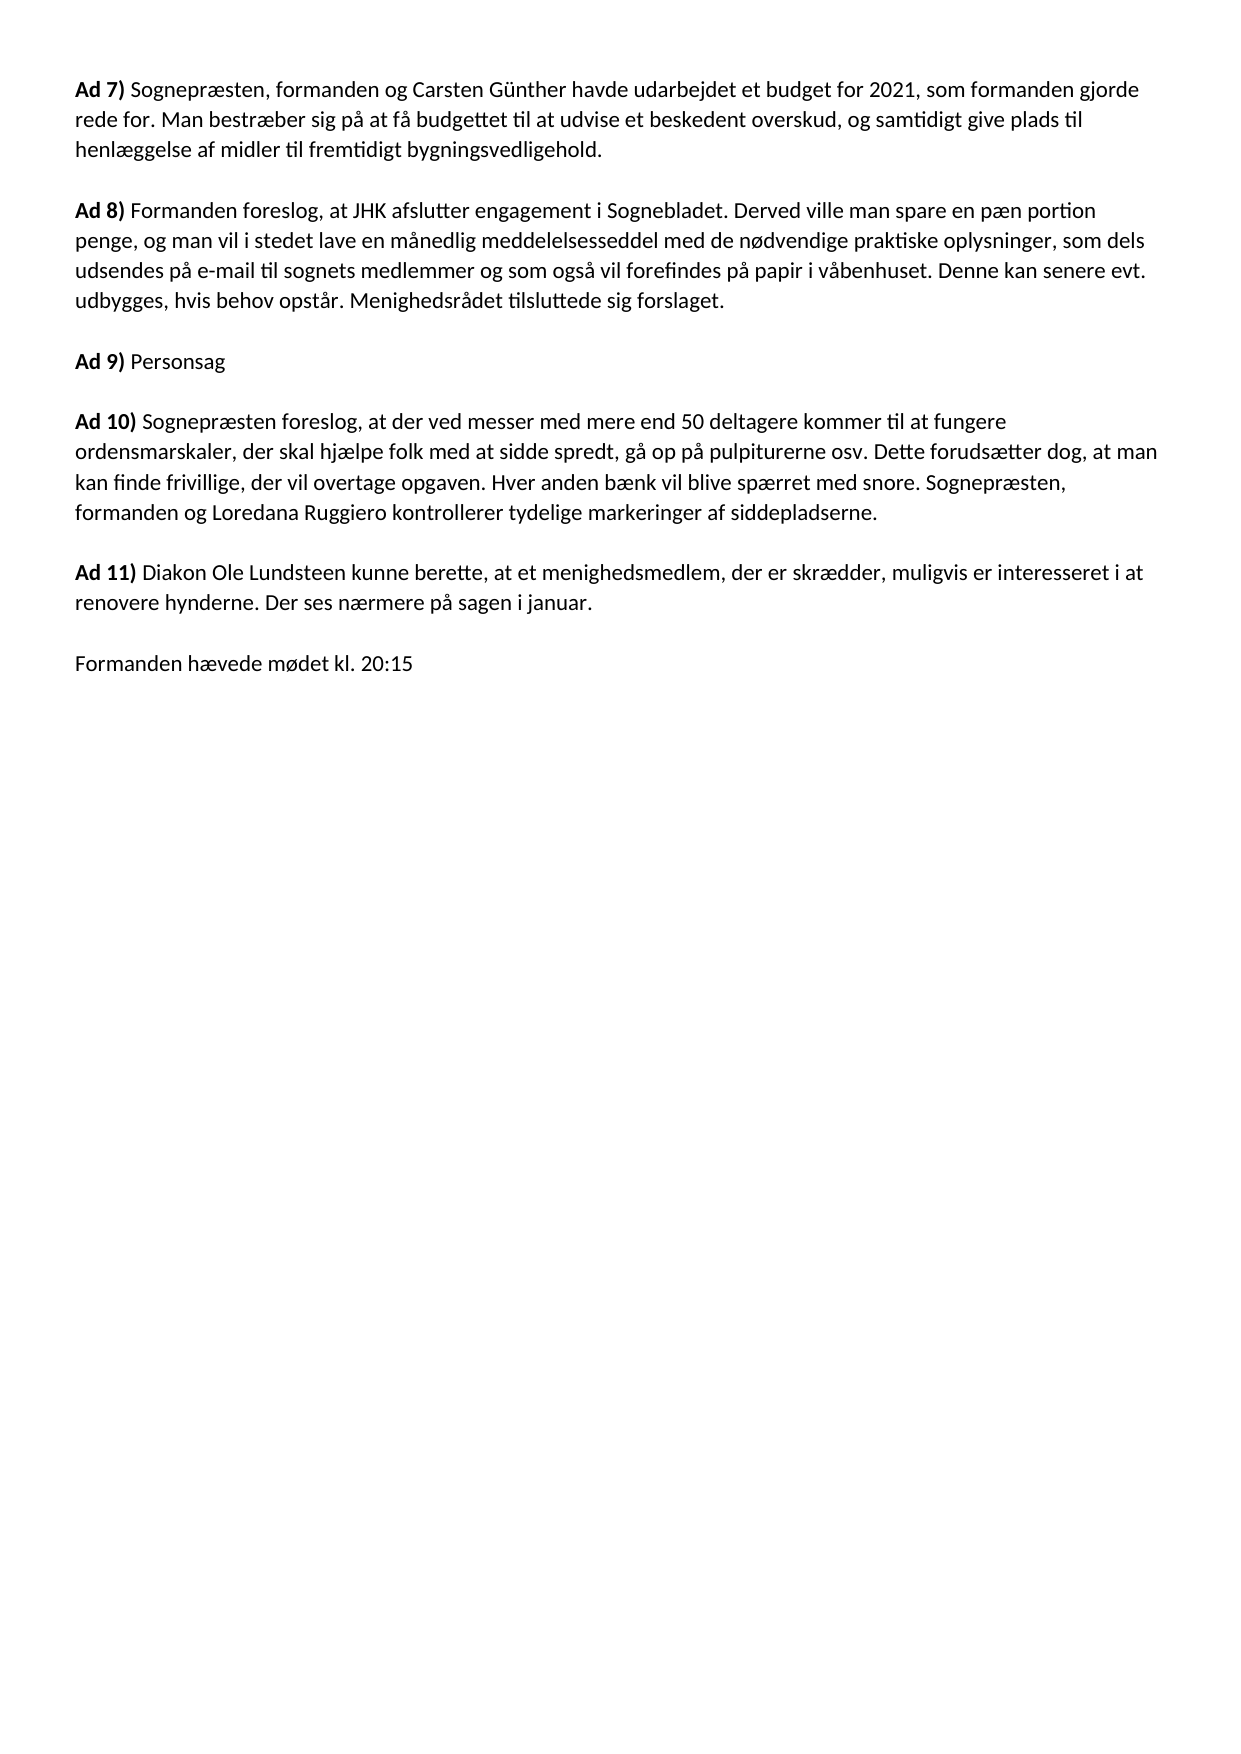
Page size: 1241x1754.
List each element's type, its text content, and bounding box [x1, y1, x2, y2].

text Formanden hævede mødet kl. 20:15 [75, 649, 1165, 677]
text Ad 7) Sognepræsten, formanden og Carsten Günther havde udarbejdet et budget for 2021, som formanden gjorde rede for. Man bestræber sig på at få budgettet til at udvise et beskedent overskud, og samtidigt give plads til henlæggelse af midler til fremtidigt bygningsvedligehold. [75, 75, 1165, 163]
text Ad 10) Sognepræsten foreslog, at der ved messer med mere end 50 deltagere kommer til at fungere ordensmarskaler, der skal hjælpe folk med at sidde spredt, gå op på pulpiturerne osv. Dette forudsætter dog, at man kan finde frivillige, der vil overtage opgaven. Hver anden bænk vil blive spærret med snore. Sognepræsten, formanden og Loredana Ruggiero kontrollerer tydelige markeringer af siddepladserne. [75, 407, 1165, 526]
text Ad 9) Personsag [75, 347, 1165, 375]
text Ad 11) Diakon Ole Lundsteen kunne berette, at et menighedsmedlem, der er skrædder, muligvis er interesseret i at renovere hynderne. Der ses nærmere på sagen i januar. [75, 558, 1165, 617]
text Ad 8) Formanden foreslog, at JHK afslutter engagement i Sognebladet. Derved ville man spare en pæn portion penge, og man vil i stedet lave en månedlig meddelelsesseddel med de nødvendige praktiske oplysninger, som dels udsendes på e-mail til sognets medlemmer og som også vil forefindes på papir i våbenhuset. Denne kan senere evt. udbygges, hvis behov opstår. Menighedsrådet tilsluttede sig forslaget. [75, 196, 1165, 314]
